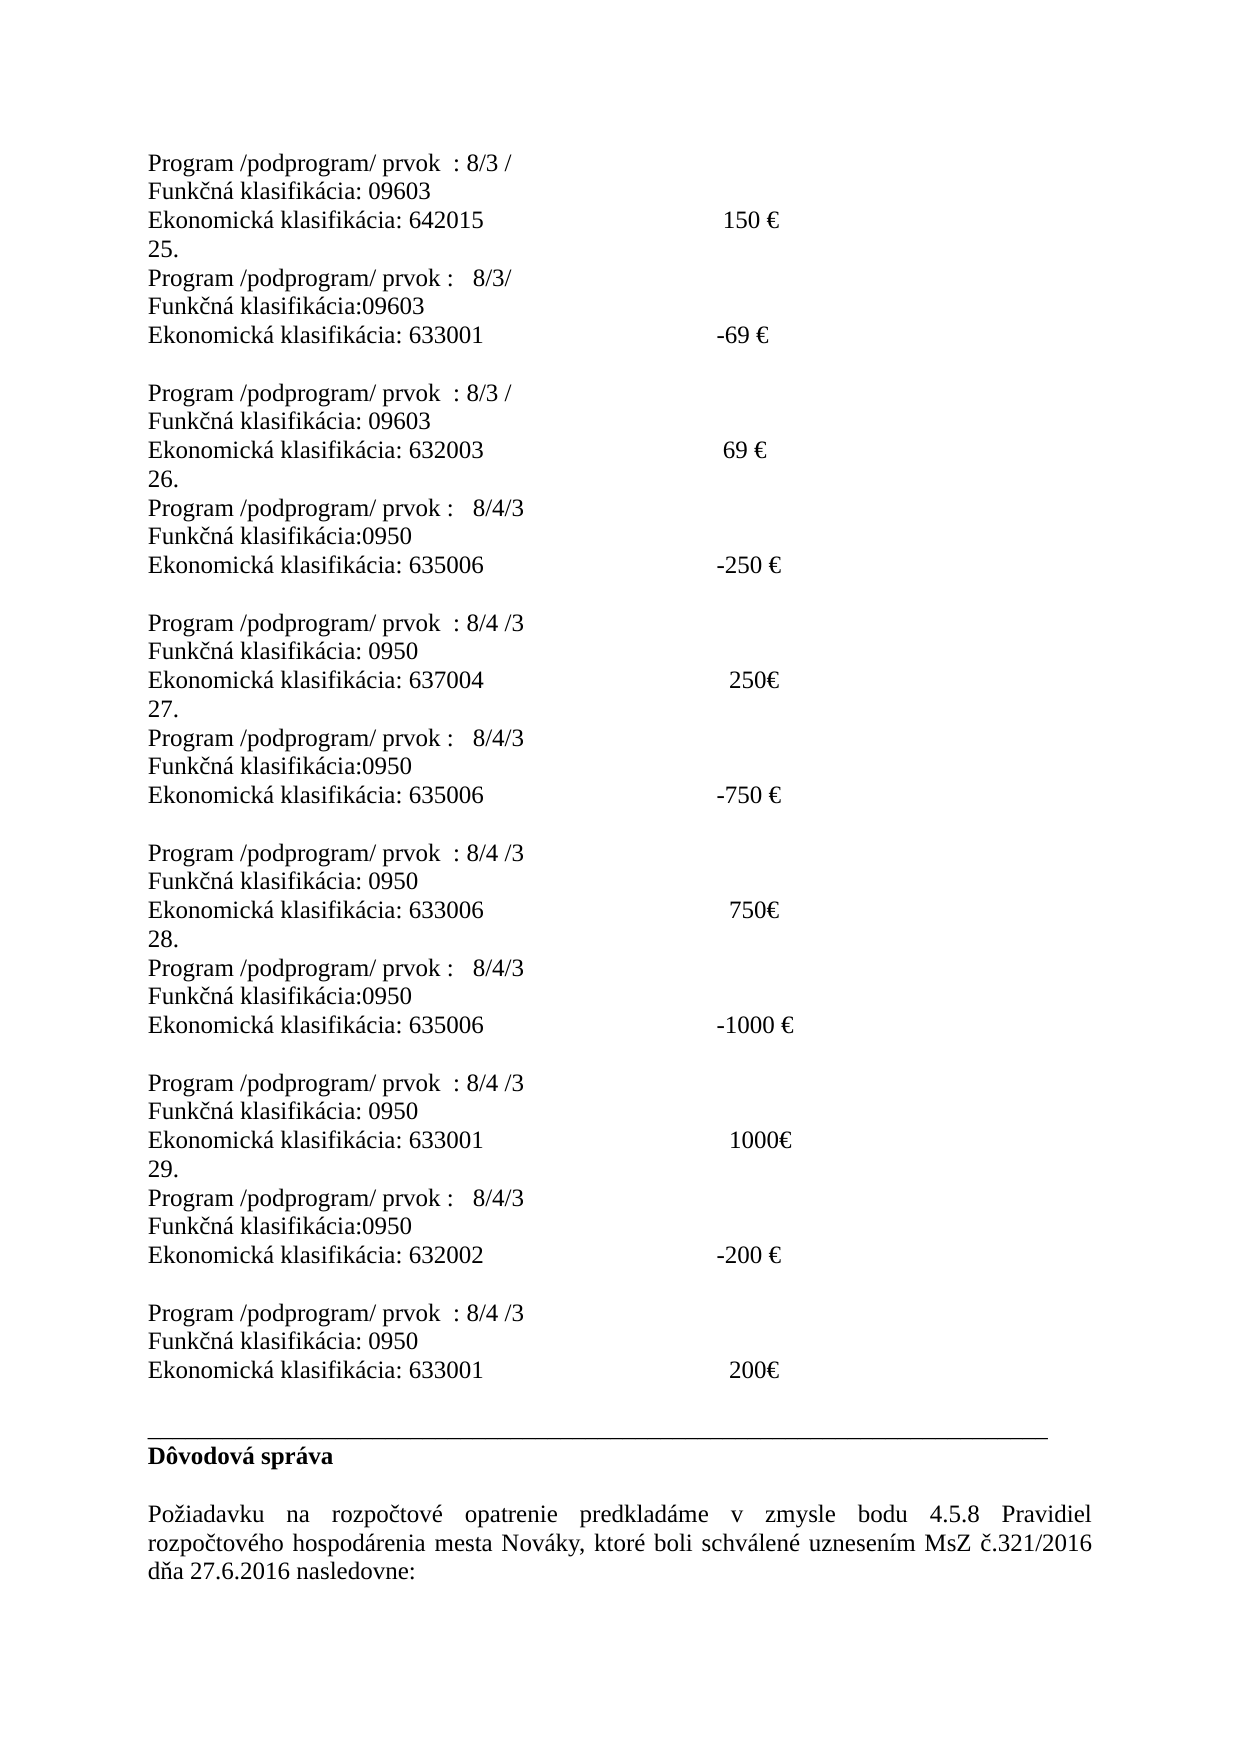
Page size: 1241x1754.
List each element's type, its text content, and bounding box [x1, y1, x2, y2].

text Ekonomická klasifikácia: 637004 250€ [148, 665, 1093, 694]
text Ekonomická klasifikácia: 633001 200€ [148, 1355, 1093, 1384]
text Program /podprogram/ prvok : 8/4/3 [148, 953, 1093, 981]
text Program /podprogram/ prvok : 8/4 /3 [148, 608, 1093, 636]
text Program /podprogram/ prvok : 8/4 /3 [148, 838, 1093, 866]
text Dôvodová správa [148, 1441, 1093, 1470]
text Funkčná klasifikácia:0950 [148, 1211, 1093, 1240]
text Funkčná klasifikácia: 0950 [148, 1096, 1093, 1125]
text Ekonomická klasifikácia: 633006 750€ [148, 895, 1093, 924]
text Program /podprogram/ prvok : 8/4/3 [148, 493, 1093, 521]
text Ekonomická klasifikácia: 633001 -69 € [148, 320, 1093, 349]
text Ekonomická klasifikácia: 632002 -200 € [148, 1240, 1093, 1269]
text Funkčná klasifikácia:0950 [148, 751, 1093, 780]
text Funkčná klasifikácia:0950 [148, 981, 1093, 1010]
text Funkčná klasifikácia: 09603 [148, 176, 1093, 205]
text 27. [148, 694, 1093, 723]
text Program /podprogram/ prvok : 8/4/3 [148, 723, 1093, 751]
text Program /podprogram/ prvok : 8/4 /3 [148, 1068, 1093, 1096]
text 28. [148, 924, 1093, 953]
text Program /podprogram/ prvok : 8/4/3 [148, 1183, 1093, 1211]
text Ekonomická klasifikácia: 635006 -1000 € [148, 1010, 1093, 1039]
text Funkčná klasifikácia: 0950 [148, 1326, 1093, 1355]
text 29. [148, 1154, 1093, 1183]
text Program /podprogram/ prvok : 8/3 / [148, 148, 1093, 176]
text ________________________________________________________________________ [148, 1413, 1093, 1441]
text Funkčná klasifikácia: 0950 [148, 866, 1093, 895]
text 26. [148, 464, 1093, 493]
text Ekonomická klasifikácia: 632003 69 € [148, 435, 1093, 464]
text Program /podprogram/ prvok : 8/3/ [148, 263, 1093, 291]
text Ekonomická klasifikácia: 633001 1000€ [148, 1125, 1093, 1154]
text Požiadavku na rozpočtové opatrenie predkladáme v zmysle bodu 4.5.8 Pravidiel rozpočtového hospodárenia mesta Nováky, ktoré boli schválené uznesením MsZ č.321/2016 dňa 27.6.2016 nasledovne: [148, 1499, 1093, 1585]
text Program /podprogram/ prvok : 8/3 / [148, 378, 1093, 406]
text 25. [148, 234, 1093, 263]
text Ekonomická klasifikácia: 635006 -250 € [148, 550, 1093, 579]
text Funkčná klasifikácia: 09603 [148, 406, 1093, 435]
text Ekonomická klasifikácia: 635006 -750 € [148, 780, 1093, 809]
text Funkčná klasifikácia:0950 [148, 521, 1093, 550]
text Ekonomická klasifikácia: 642015 150 € [148, 205, 1093, 234]
text Funkčná klasifikácia: 0950 [148, 636, 1093, 665]
text Funkčná klasifikácia:09603 [148, 291, 1093, 320]
text Program /podprogram/ prvok : 8/4 /3 [148, 1298, 1093, 1326]
